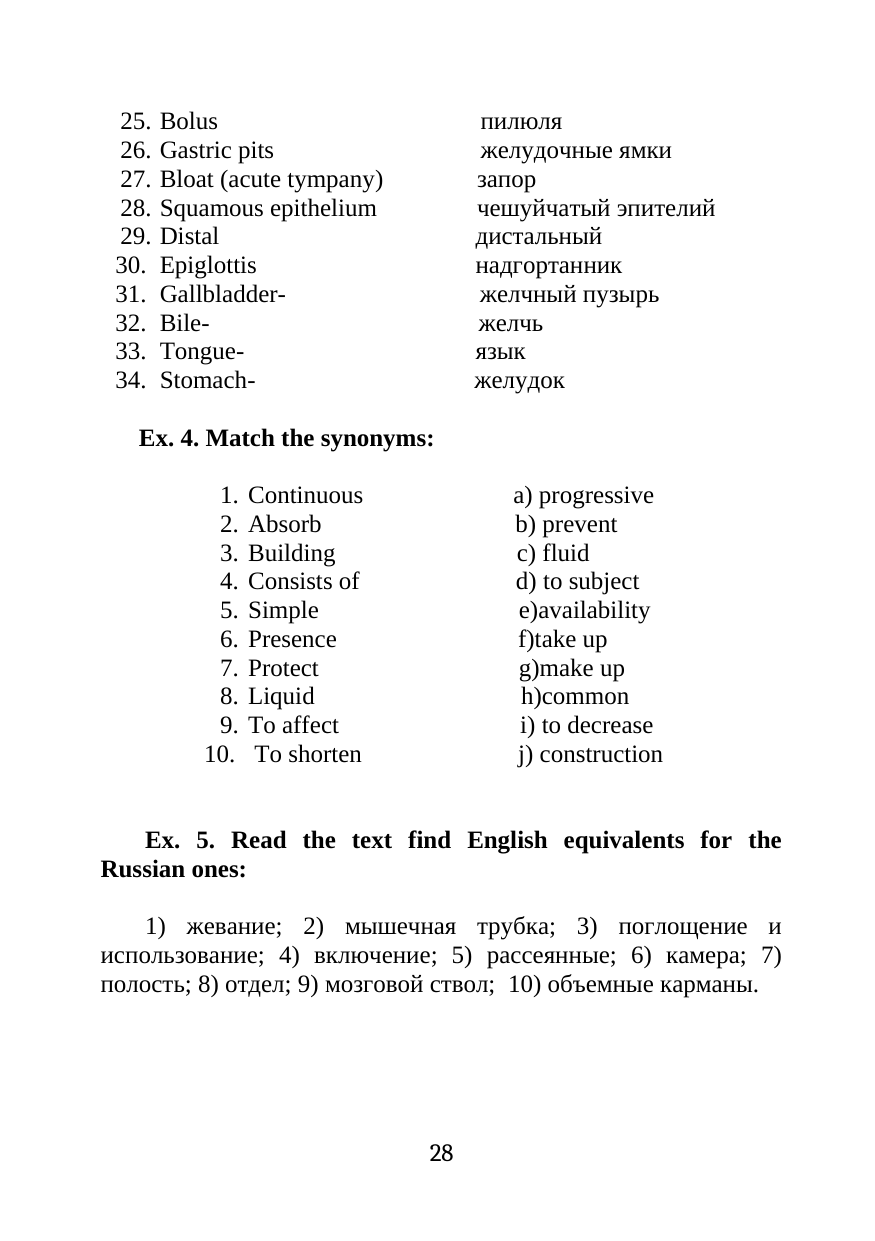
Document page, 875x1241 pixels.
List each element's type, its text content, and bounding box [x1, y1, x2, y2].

list Presence f)take up [175, 624, 783, 653]
list Gastric pits желудочные ямки [120, 135, 783, 164]
text 1) жевание; 2) мышечная трубка; 3) поглощение и использование; 4) включение; 5) рассеянные; 6) камера; 7) полость; 8) отдел; 9) мозговой ствол; 10) объемные карманы. [100, 911, 783, 998]
list Squamous epithelium чешуйчатый эпителий [120, 193, 783, 221]
text Ex. 5. Read the text find English equivalents for the Russian ones: [100, 825, 783, 883]
list Distal дистальный [120, 221, 783, 250]
list Protect g)make up [175, 653, 783, 681]
list Gallbladder- желчный пузырь [115, 279, 783, 308]
list Absorb b) prevent [175, 509, 783, 538]
list To shorten j) construction [175, 739, 783, 768]
text Ex. 4. Match the synonyms: [94, 423, 783, 451]
list Building c) fluid [175, 538, 783, 566]
list Continuous a) progressive [175, 480, 783, 509]
list Consists of d) to subject [175, 566, 783, 595]
list Bolus пилюля [120, 106, 783, 135]
list Liquid h)common [175, 681, 783, 710]
list Simple e)availability [175, 595, 783, 624]
list Tongue- язык [115, 336, 783, 365]
list Stomach- желудок [115, 365, 783, 394]
list Bloat (acute tympany) запор [120, 164, 783, 193]
list Bile- желчь [115, 308, 783, 336]
list Epiglottis надгортанник [115, 250, 783, 279]
list To affect i) to decrease [175, 710, 783, 739]
